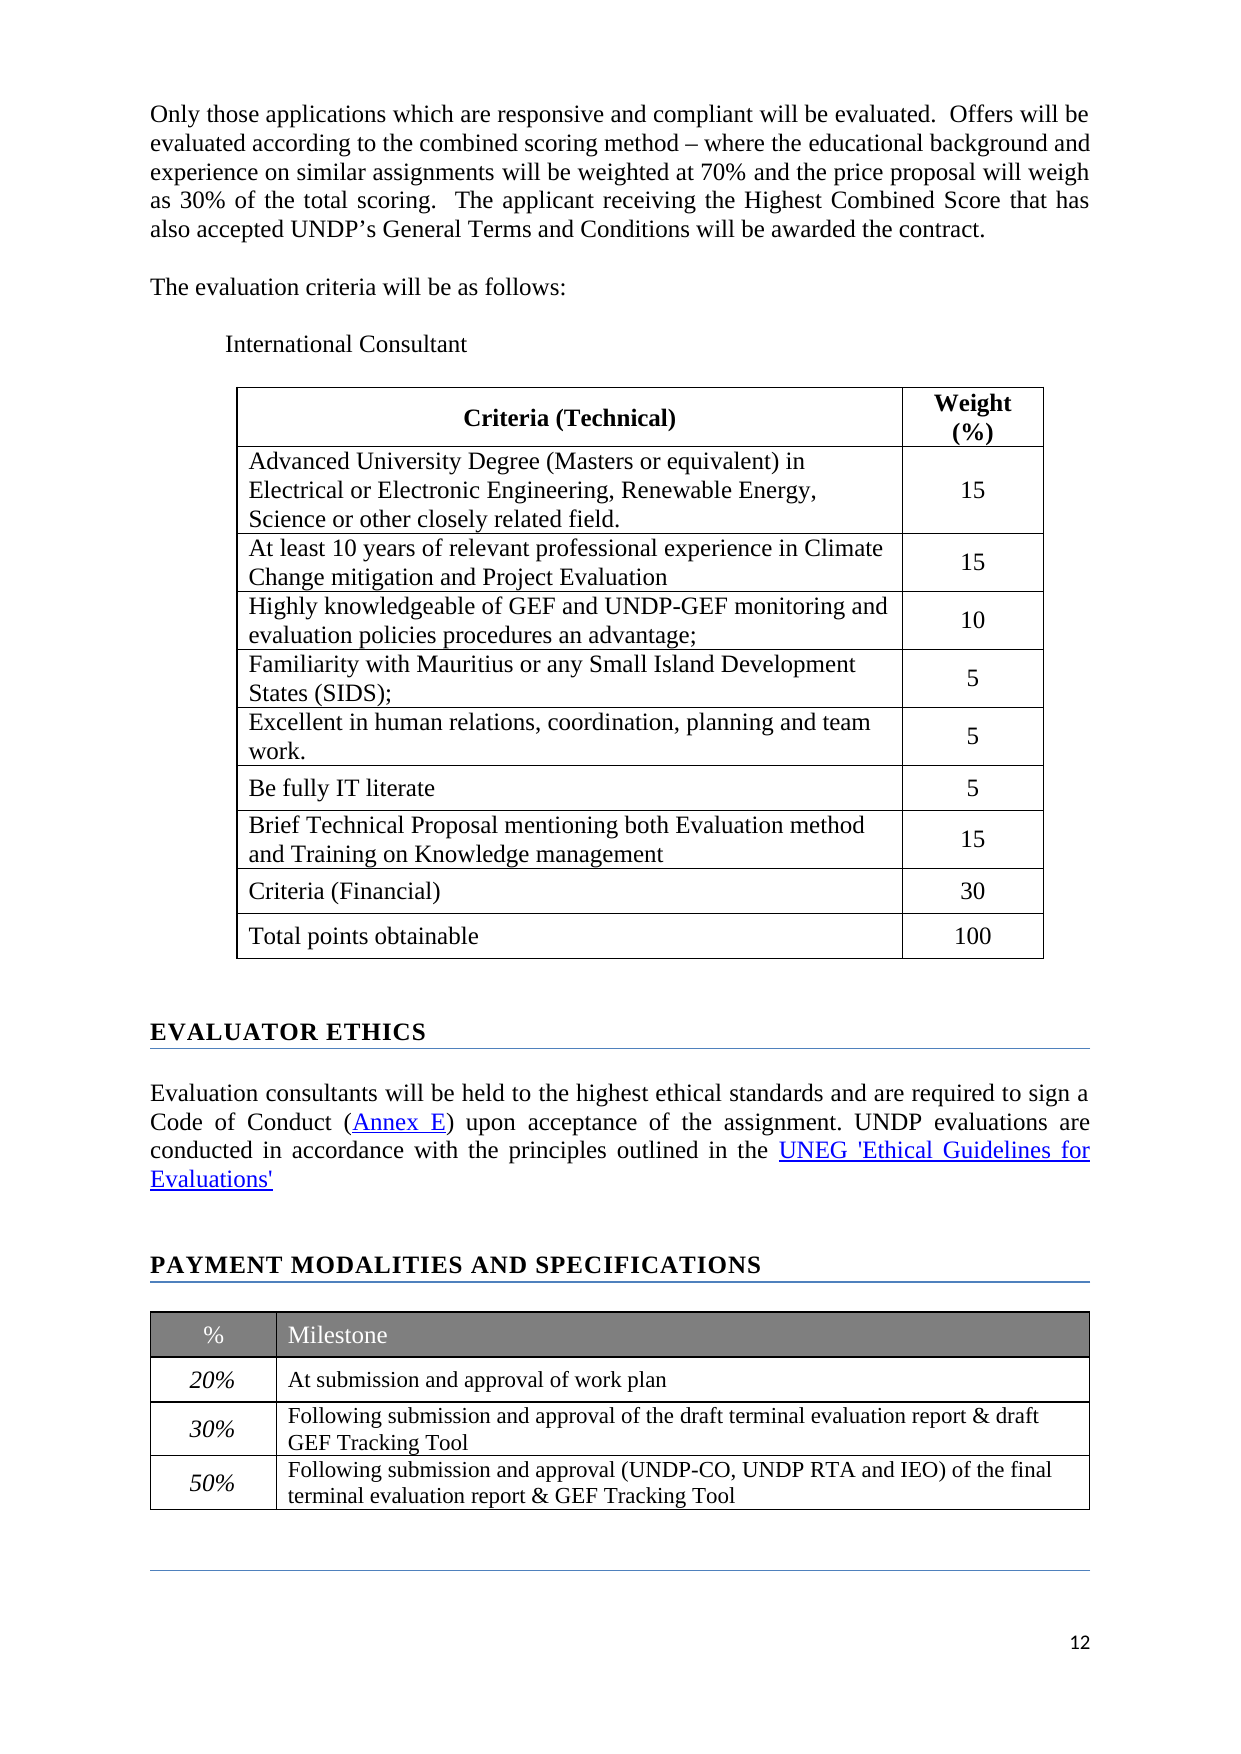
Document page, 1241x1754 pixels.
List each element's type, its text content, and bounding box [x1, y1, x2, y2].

table_cell 5 [903, 650, 1043, 707]
table_cell 20% [151, 1358, 276, 1401]
table_cell 10 [903, 592, 1043, 648]
table_cell Criteria (Financial) [238, 869, 902, 913]
table_header Milestone [277, 1313, 1089, 1356]
table_cell 15 [903, 811, 1043, 868]
table_cell At submission and approval of work plan [277, 1358, 1089, 1401]
table_header % [151, 1313, 276, 1356]
subtitle Payment modalities and specifications [150, 1250, 1090, 1281]
table_cell At least 10 years of relevant professional experience in Climate Change mitigation and Project Evaluation [238, 534, 902, 591]
table_cell 5 [903, 766, 1043, 809]
table_cell Highly knowledgeable of GEF and UNDP-GEF monitoring and evaluation policies procedures an advantage; [238, 592, 902, 648]
table_cell Excellent in human relations, coordination, planning and team work. [238, 708, 902, 764]
subtitle Evaluator Ethics [150, 1017, 1090, 1048]
text Evaluation consultants will be held to the highest ethical standards and are required to sign a Code of Conduct (Annex E) upon acceptance of the assignment. UNDP evaluations are conducted in accordance with the principles outlined in the UNEG 'Ethical Guidelines for Evaluations' [150, 1078, 1090, 1193]
table_cell Familiarity with Mauritius or any Small Island Development States (SIDS); [238, 650, 902, 707]
table_cell Following submission and approval of the draft terminal evaluation report & draft GEF Tracking Tool [277, 1403, 1089, 1455]
table_cell 100 [903, 914, 1043, 958]
text Only those applications which are responsive and compliant will be evaluated. Offers will be evaluated according to the combined scoring method – where the educational background and experience on similar assignments will be weighted at 70% and the price proposal will weigh as 30% of the total scoring. The applicant receiving the Highest Combined Score that has also accepted UNDP’s General Terms and Conditions will be awarded the contract. [150, 99, 1090, 243]
table_header Criteria (Technical) [238, 388, 902, 446]
table_cell 5 [903, 708, 1043, 764]
table_cell 50% [151, 1456, 276, 1509]
table_header Weight (%) [903, 388, 1043, 446]
table_cell Following submission and approval (UNDP-CO, UNDP RTA and IEO) of the final terminal evaluation report & GEF Tracking Tool [277, 1456, 1089, 1509]
table_cell Brief Technical Proposal mentioning both Evaluation method and Training on Knowledge management [238, 811, 902, 868]
table_cell 30% [151, 1403, 276, 1455]
table_cell Total points obtainable [238, 914, 902, 958]
table_cell Be fully IT literate [238, 766, 902, 809]
table_cell Advanced University Degree (Masters or equivalent) in Electrical or Electronic Engineering, Renewable Energy, Science or other closely related field. [238, 447, 902, 532]
table_cell 30 [903, 869, 1043, 913]
text The evaluation criteria will be as follows: [150, 272, 1090, 300]
text International Consultant [225, 329, 1090, 358]
table_cell 15 [903, 447, 1043, 532]
table_cell 15 [903, 534, 1043, 591]
